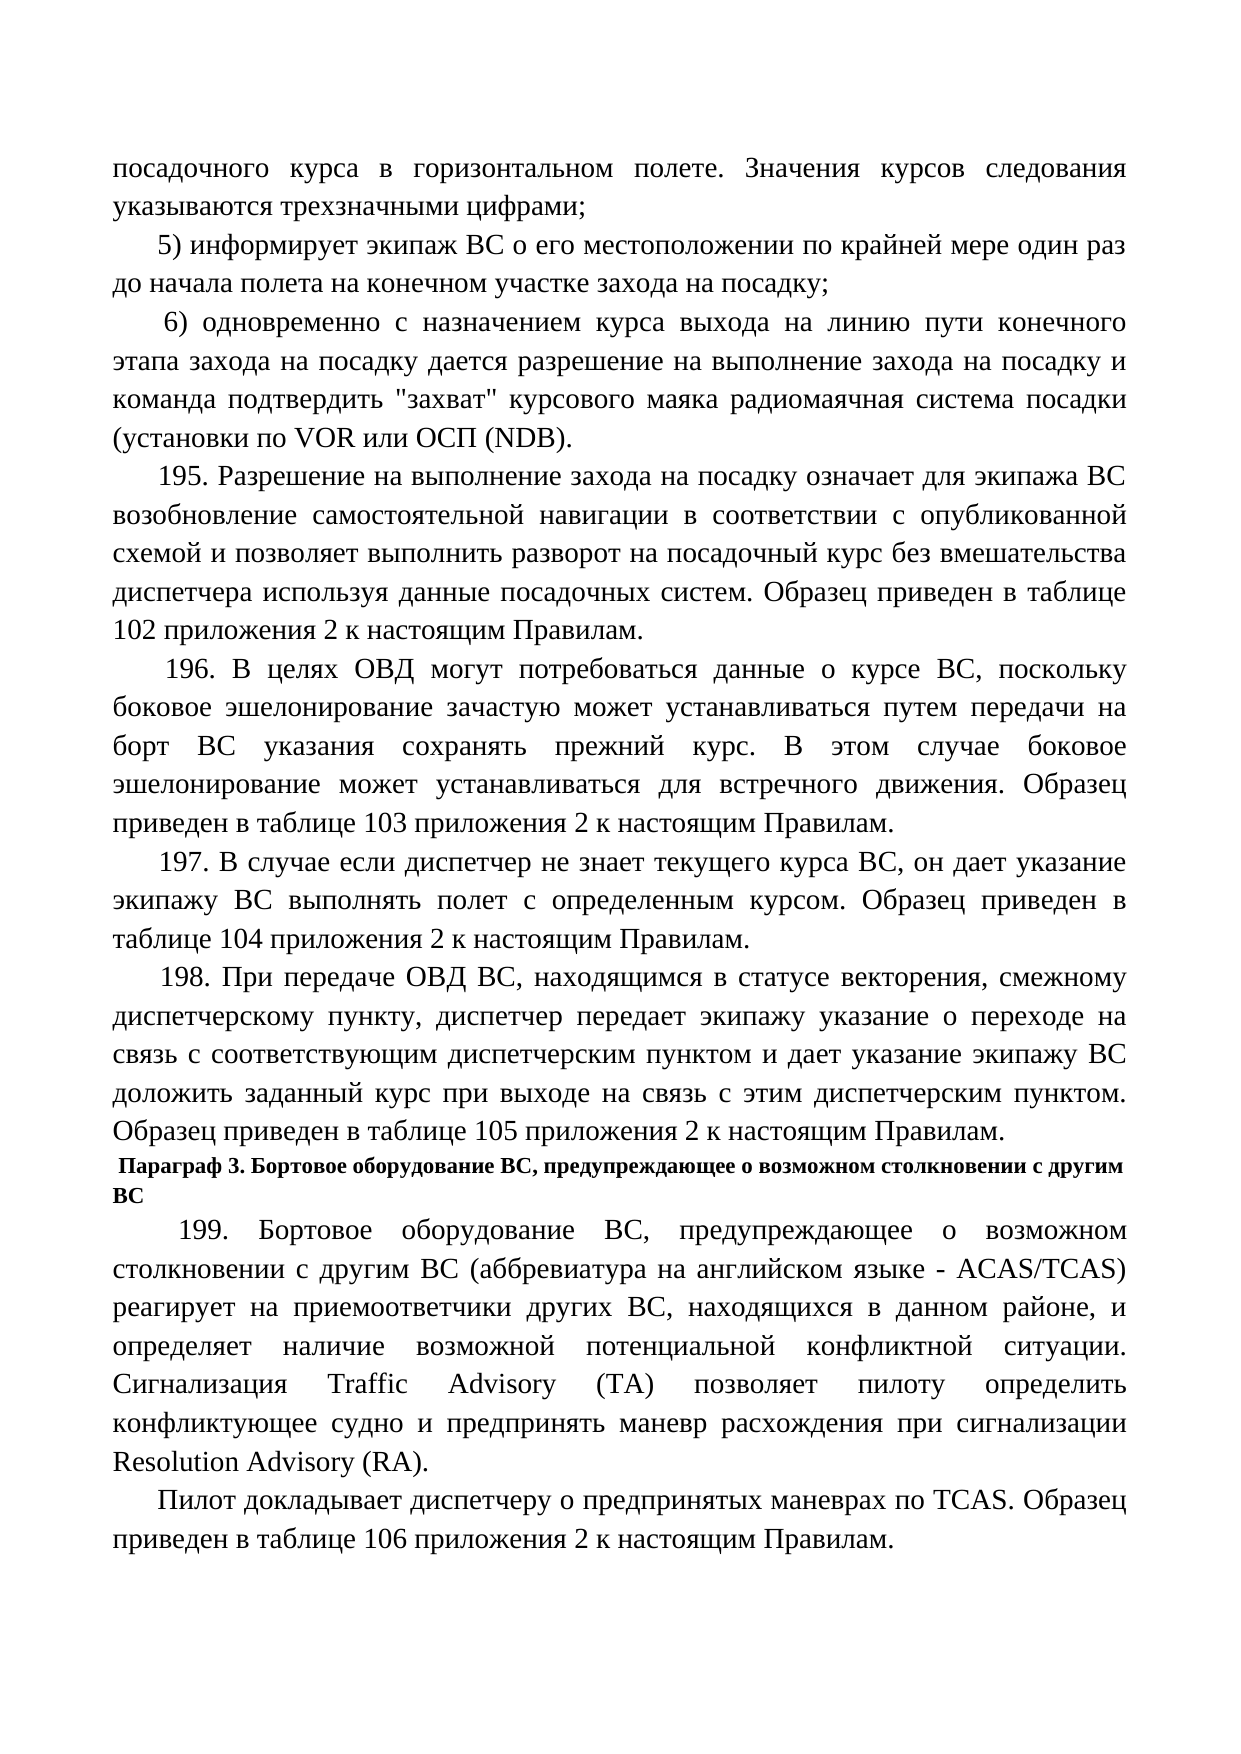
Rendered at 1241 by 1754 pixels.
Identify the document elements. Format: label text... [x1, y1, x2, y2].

text 198. При передаче ОВД ВС, находящимся в статусе векторения, смежному диспетчерскому пункту, диспетчер передает экипажу указание о переходе на связь с соответствующим диспетчерским пунктом и дает указание экипажу ВС доложить заданный курс при выходе на связь с этим диспетчерским пунктом. Образец приведен в таблице 105 приложения 2 к настоящим Правилам. [112, 959, 1128, 1147]
text Параграф 3. Бортовое оборудование ВС, предупреждающее о возможном столкновении с другим ВС [112, 1152, 1128, 1209]
text 195. Разрешение на выполнение захода на посадку означает для экипажа ВС возобновление самостоятельной навигации в соответствии с опубликованной схемой и позволяет выполнить разворот на посадочный курс без вмешательства диспетчера используя данные посадочных систем. Образец приведен в таблице 102 приложения 2 к настоящим Правилам. [112, 458, 1128, 646]
text 199. Бортовое оборудование ВС, предупреждающее о возможном столкновении с другим ВС (аббревиатура на английском языке - ACAS/TCAS) реагирует на приемоответчики других ВС, находящихся в данном районе, и определяет наличие возможной потенциальной конфликтной ситуации. Сигнализация Traffic Advisory (TA) позволяет пилоту определить конфликтующее судно и предпринять маневр расхождения при сигнализации Resolution Advisory (RA). [112, 1212, 1128, 1477]
text Пилот докладывает диспетчеру о предпринятых маневрах по TCAS. Образец приведен в таблице 106 приложения 2 к настоящим Правилам. [112, 1482, 1128, 1554]
text 6) одновременно с назначением курса выхода на линию пути конечного этапа захода на посадку дается разрешение на выполнение захода на посадку и команда подтвердить "захват" курсового маяка радиомаячная система посадки (установки по VOR или ОСП (NDB). [112, 304, 1128, 453]
text 5) информирует экипаж ВС о его местоположении по крайней мере один раз до начала полета на конечном участке захода на посадку; [112, 227, 1128, 299]
text 196. В целях ОВД могут потребоваться данные о курсе ВС, поскольку боковое эшелонирование зачастую может устанавливаться путем передачи на борт ВС указания сохранять прежний курс. В этом случае боковое эшелонирование может устанавливаться для встречного движения. Образец приведен в таблице 103 приложения 2 к настоящим Правилам. [112, 651, 1128, 839]
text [112, 150, 1128, 222]
text 197. В случае если диспетчер не знает текущего курса ВС, он дает указание экипажу ВС выполнять полет с определенным курсом. Образец приведен в таблице 104 приложения 2 к настоящим Правилам. [112, 844, 1128, 954]
